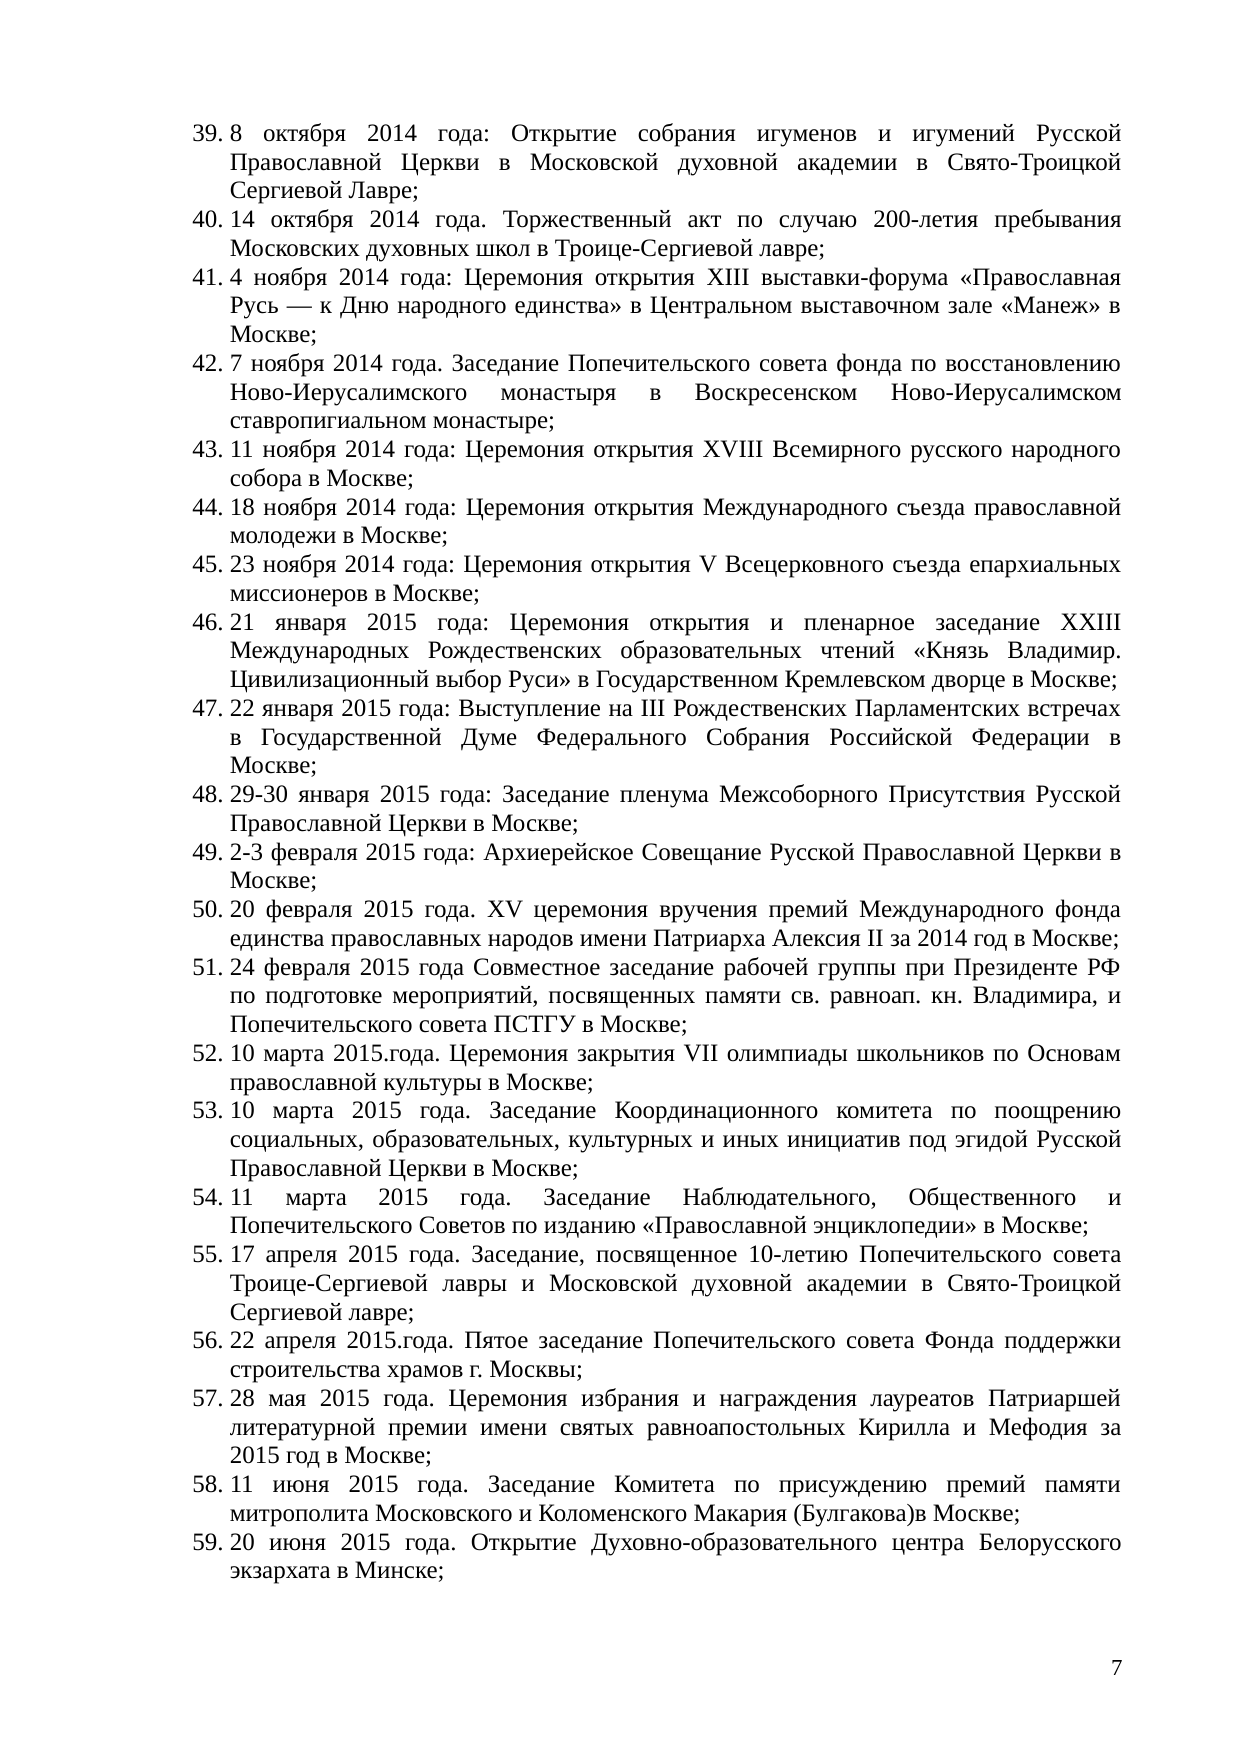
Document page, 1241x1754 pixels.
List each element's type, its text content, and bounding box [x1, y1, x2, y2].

list 21 января 2015 года: Церемония открытия и пленарное заседание XXIII Международных Рождественских образовательных чтений «Князь Владимир. Цивилизационный выбор Руси» в Государственном Кремлевском дворце в Москве; [192, 607, 1122, 693]
list 10 марта 2015.года. Церемония закрытия VII олимпиады школьников по Основам православной культуры в Москве; [192, 1038, 1122, 1096]
list 14 октября 2014 года. Торжественный акт по случаю 200-летия пребывания Московских духовных школ в Троице-Сергиевой лавре; [192, 204, 1122, 262]
list 11 июня 2015 года. Заседание Комитета по присуждению премий памяти митрополита Московского и Коломенского Макария (Булгакова)в Москве; [192, 1469, 1122, 1527]
list 17 апреля 2015 года. Заседание, посвященное 10-летию Попечительского совета Троице-Сергиевой лавры и Московской духовной академии в Свято-Троицкой Сергиевой лавре; [192, 1239, 1122, 1326]
list 2-3 февраля 2015 года: Архиерейское Совещание Русской Православной Церкви в Москве; [192, 837, 1122, 894]
list 7 ноября 2014 года. Заседание Попечительского совета фонда по восстановлению Ново-Иерусалимского монастыря в Воскресенском Ново-Иерусалимском ставропигиальном монастыре; [192, 348, 1122, 434]
list 28 мая 2015 года. Церемония избрания и награждения лауреатов Патриаршей литературной премии имени святых равноапостольных Кирилла и Мефодия за 2015 год в Москве; [192, 1383, 1122, 1469]
list 4 ноября 2014 года: Церемония открытия XIII выставки-форума «Православная Русь — к Дню народного единства» в Центральном выставочном зале «Манеж» в Москве; [192, 262, 1122, 348]
list 8 октября 2014 года: Открытие собрания игуменов и игумений Русской Православной Церкви в Московской духовной академии в Свято-Троицкой Сергиевой Лавре; [192, 118, 1122, 204]
list 29-30 января 2015 года: Заседание пленума Межсоборного Присутствия Русской Православной Церкви в Москве; [192, 779, 1122, 837]
list 20 февраля 2015 года. XV церемония вручения премий Международного фонда единства православных народов имени Патриарха Алексия II за 2014 год в Москве; [192, 894, 1122, 952]
list 22 апреля 2015.года. Пятое заседание Попечительского совета Фонда поддержки строительства храмов г. Москвы; [192, 1326, 1122, 1383]
list 23 ноября 2014 года: Церемония открытия V Всецерковного съезда епархиальных миссионеров в Москве; [192, 549, 1122, 607]
list 20 июня 2015 года. Открытие Духовно-образовательного центра Белорусского экзархата в Минске; [192, 1527, 1122, 1584]
list 11 марта 2015 года. Заседание Наблюдательного, Общественного и Попечительского Советов по изданию «Православной энциклопедии» в Москве; [192, 1182, 1122, 1239]
list 22 января 2015 года: Выступление на III Рождественских Парламентских встречах в Государственной Думе Федерального Собрания Российской Федерации в Москве; [192, 693, 1122, 779]
list 11 ноября 2014 года: Церемония открытия XVIII Всемирного русского народного собора в Москве; [192, 434, 1122, 492]
list 10 марта 2015 года. Заседание Координационного комитета по поощрению социальных, образовательных, культурных и иных инициатив под эгидой Русской Православной Церкви в Москве; [192, 1096, 1122, 1182]
list 24 февраля 2015 года Совместное заседание рабочей группы при Президенте РФ по подготовке мероприятий, посвященных памяти св. равноап. кн. Владимира, и Попечительского совета ПСТГУ в Москве; [192, 952, 1122, 1038]
list 18 ноября 2014 года: Церемония открытия Международного съезда православной молодежи в Москве; [192, 492, 1122, 549]
